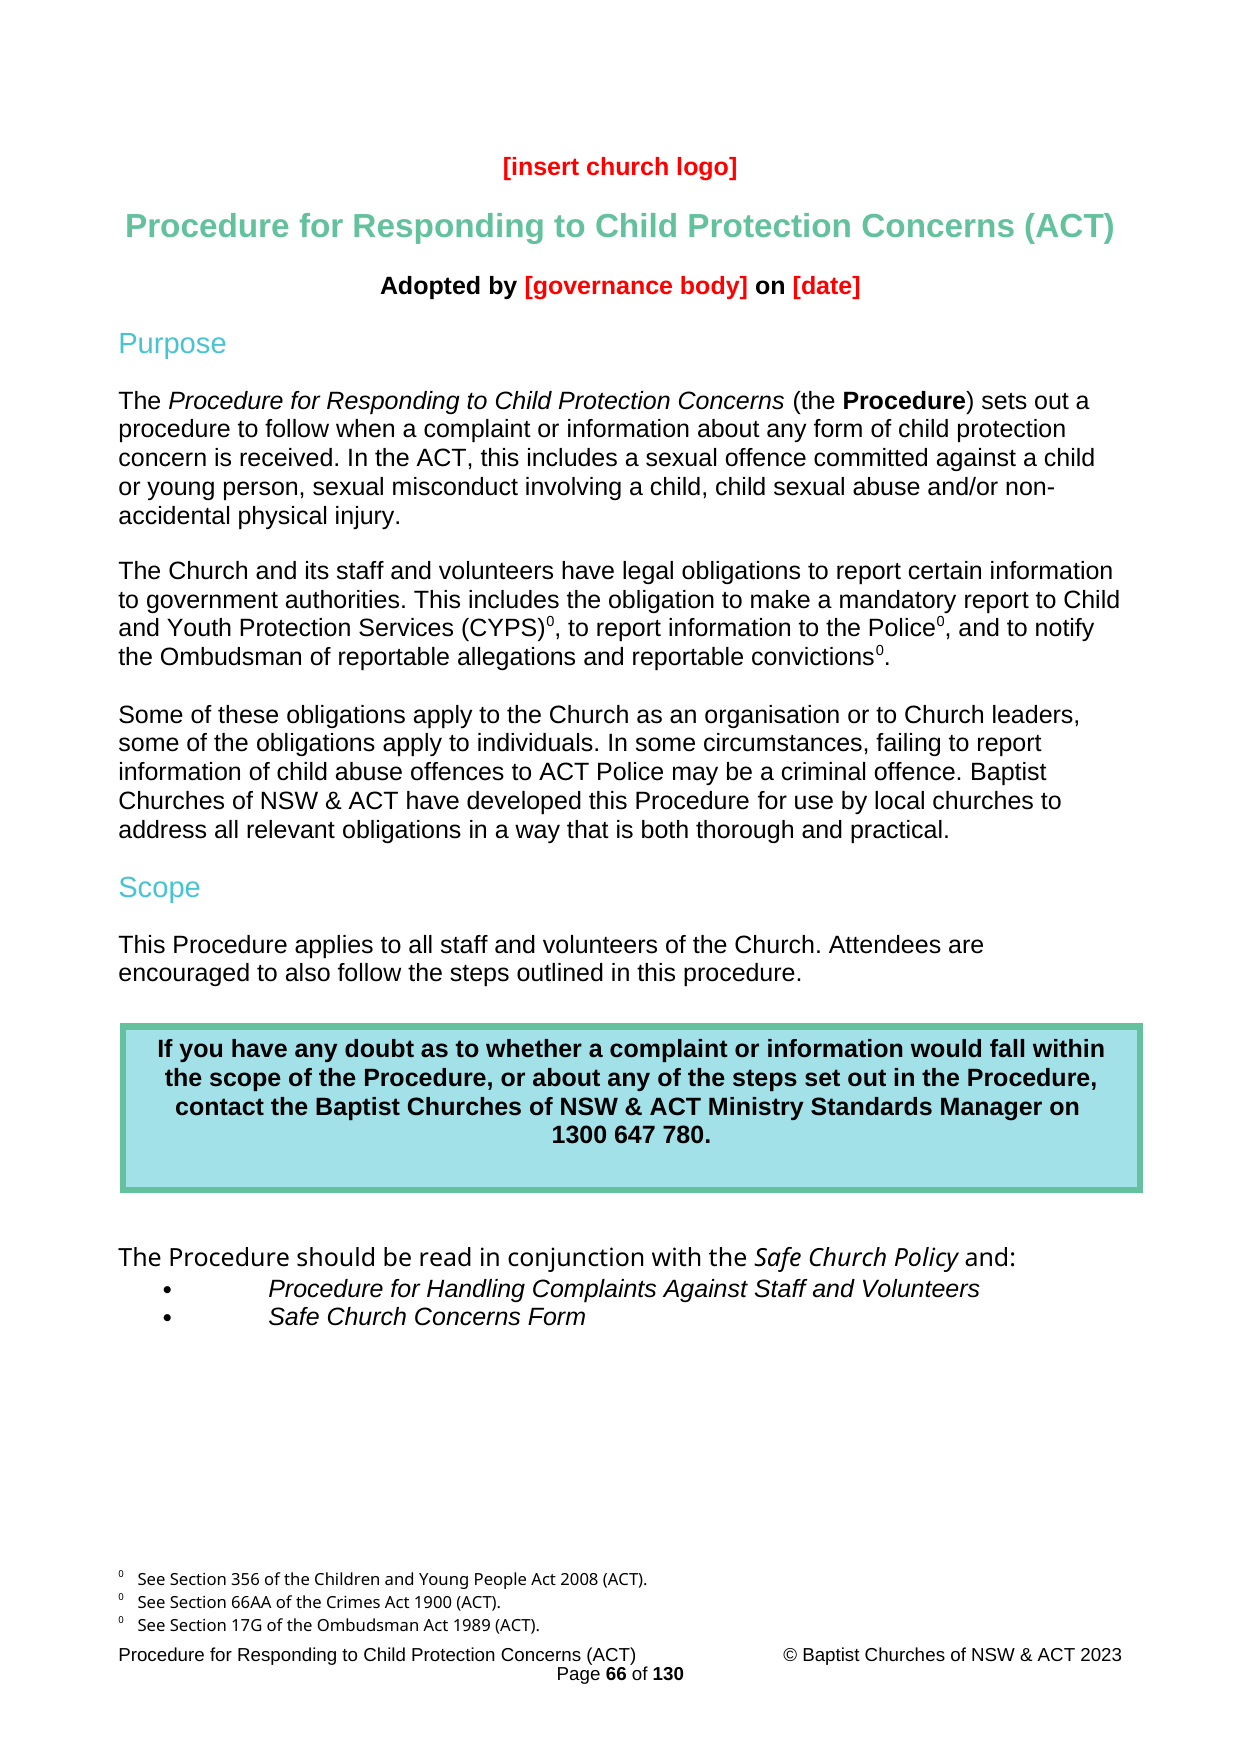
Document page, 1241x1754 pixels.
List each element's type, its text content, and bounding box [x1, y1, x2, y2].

subtitle Procedure for Responding to Child Protection Concerns (ACT) [118, 206, 1122, 244]
text The Procedure for Responding to Child Protection Concerns (the Procedure) sets out a procedure to follow when a complaint or information about any form of child protection concern is received. In the ACT, this includes a sexual offence committed against a child or young person, sexual misconduct involving a child, child sexual abuse and/or non-accidental physical injury. [118, 386, 1122, 529]
text Scope [118, 870, 1122, 903]
text [insert church logo] [118, 152, 1122, 181]
text Adopted by [governance body] on [date] [118, 271, 1122, 299]
text This Procedure applies to all staff and volunteers of the Church. Attendees are encouraged to also follow the steps outlined in this procedure. [118, 929, 1122, 987]
text The Church and its staff and volunteers have legal obligations to report certain information to government authorities. This includes the obligation to make a mandatory report to Child and Youth Protection Services (CYPS), to report information to the Police, and to notify the Ombudsman of reportable allegations and reportable convictions. [118, 556, 1122, 671]
list Procedure for Handling Complaints Against Staff and Volunteers [163, 1273, 1122, 1302]
list Safe Church Concerns Form [163, 1302, 1122, 1331]
text The Procedure should be read in conjunction with the Safe Church Policy and: [118, 1239, 1122, 1273]
text Some of these obligations apply to the Church as an organisation or to Church leaders, some of the obligations apply to individuals. In some circumstances, failing to report information of child abuse offences to ACT Police may be a criminal offence. Baptist Churches of NSW & ACT have developed this Procedure for use by local churches to address all relevant obligations in a way that is both thorough and practical. [118, 699, 1122, 843]
text Purpose [118, 326, 1122, 359]
